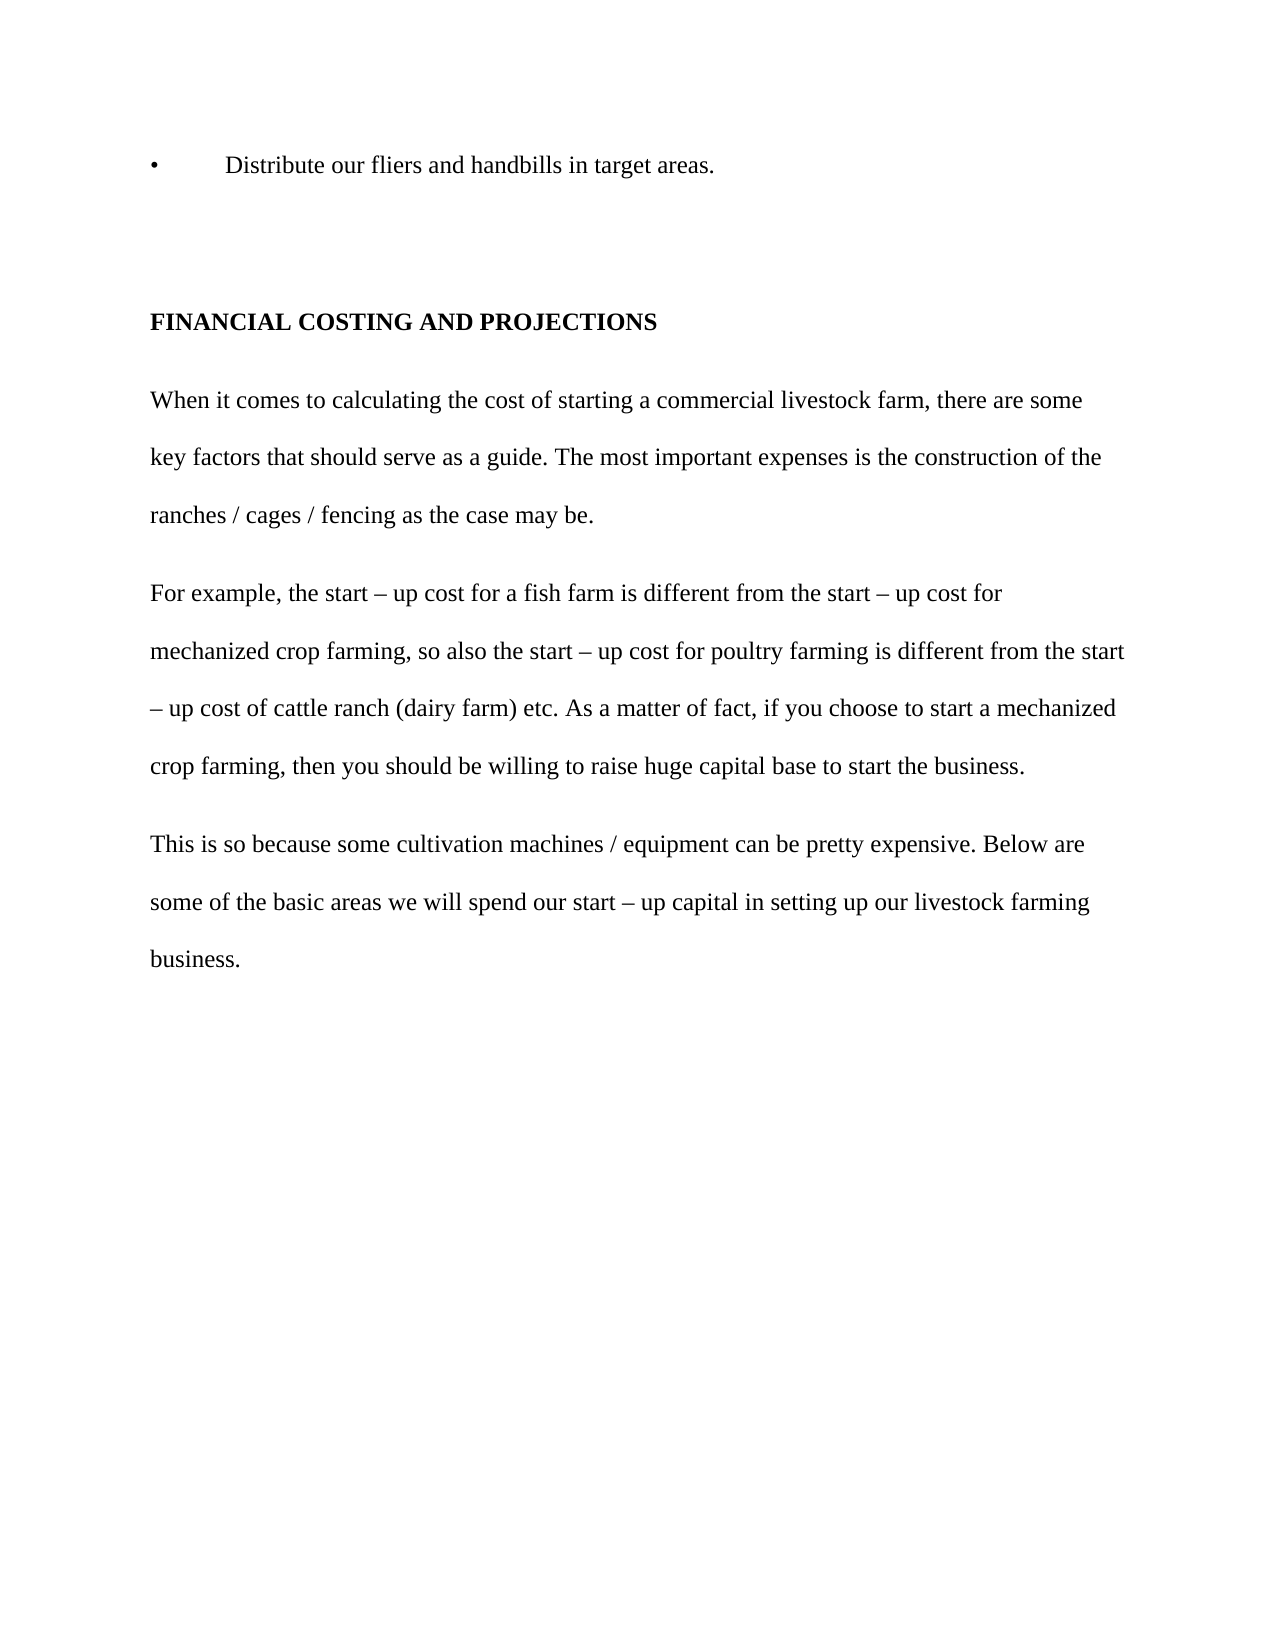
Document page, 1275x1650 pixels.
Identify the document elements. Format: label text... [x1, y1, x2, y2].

text • Distribute our fliers and handbills in target areas. [150, 150, 1125, 179]
text When it comes to calculating the cost of starting a commercial livestock farm, there are some key factors that should serve as a guide. The most important expenses is the construction of the ranches / cages / fencing as the case may be. [150, 385, 1125, 529]
text For example, the start – up cost for a fish farm is different from the start – up cost for mechanized crop farming, so also the start – up cost for poultry farming is different from the start – up cost of cattle ranch (dairy farm) etc. As a matter of fact, if you choose to start a mechanized crop farming, then you should be willing to raise huge capital base to start the business. [150, 578, 1125, 779]
text This is so because some cultivation machines / equipment can be pretty expensive. Below are some of the basic areas we will spend our start – up capital in setting up our livestock farming business. [150, 829, 1125, 973]
text FINANCIAL COSTING AND PROJECTIONS [150, 307, 1125, 335]
